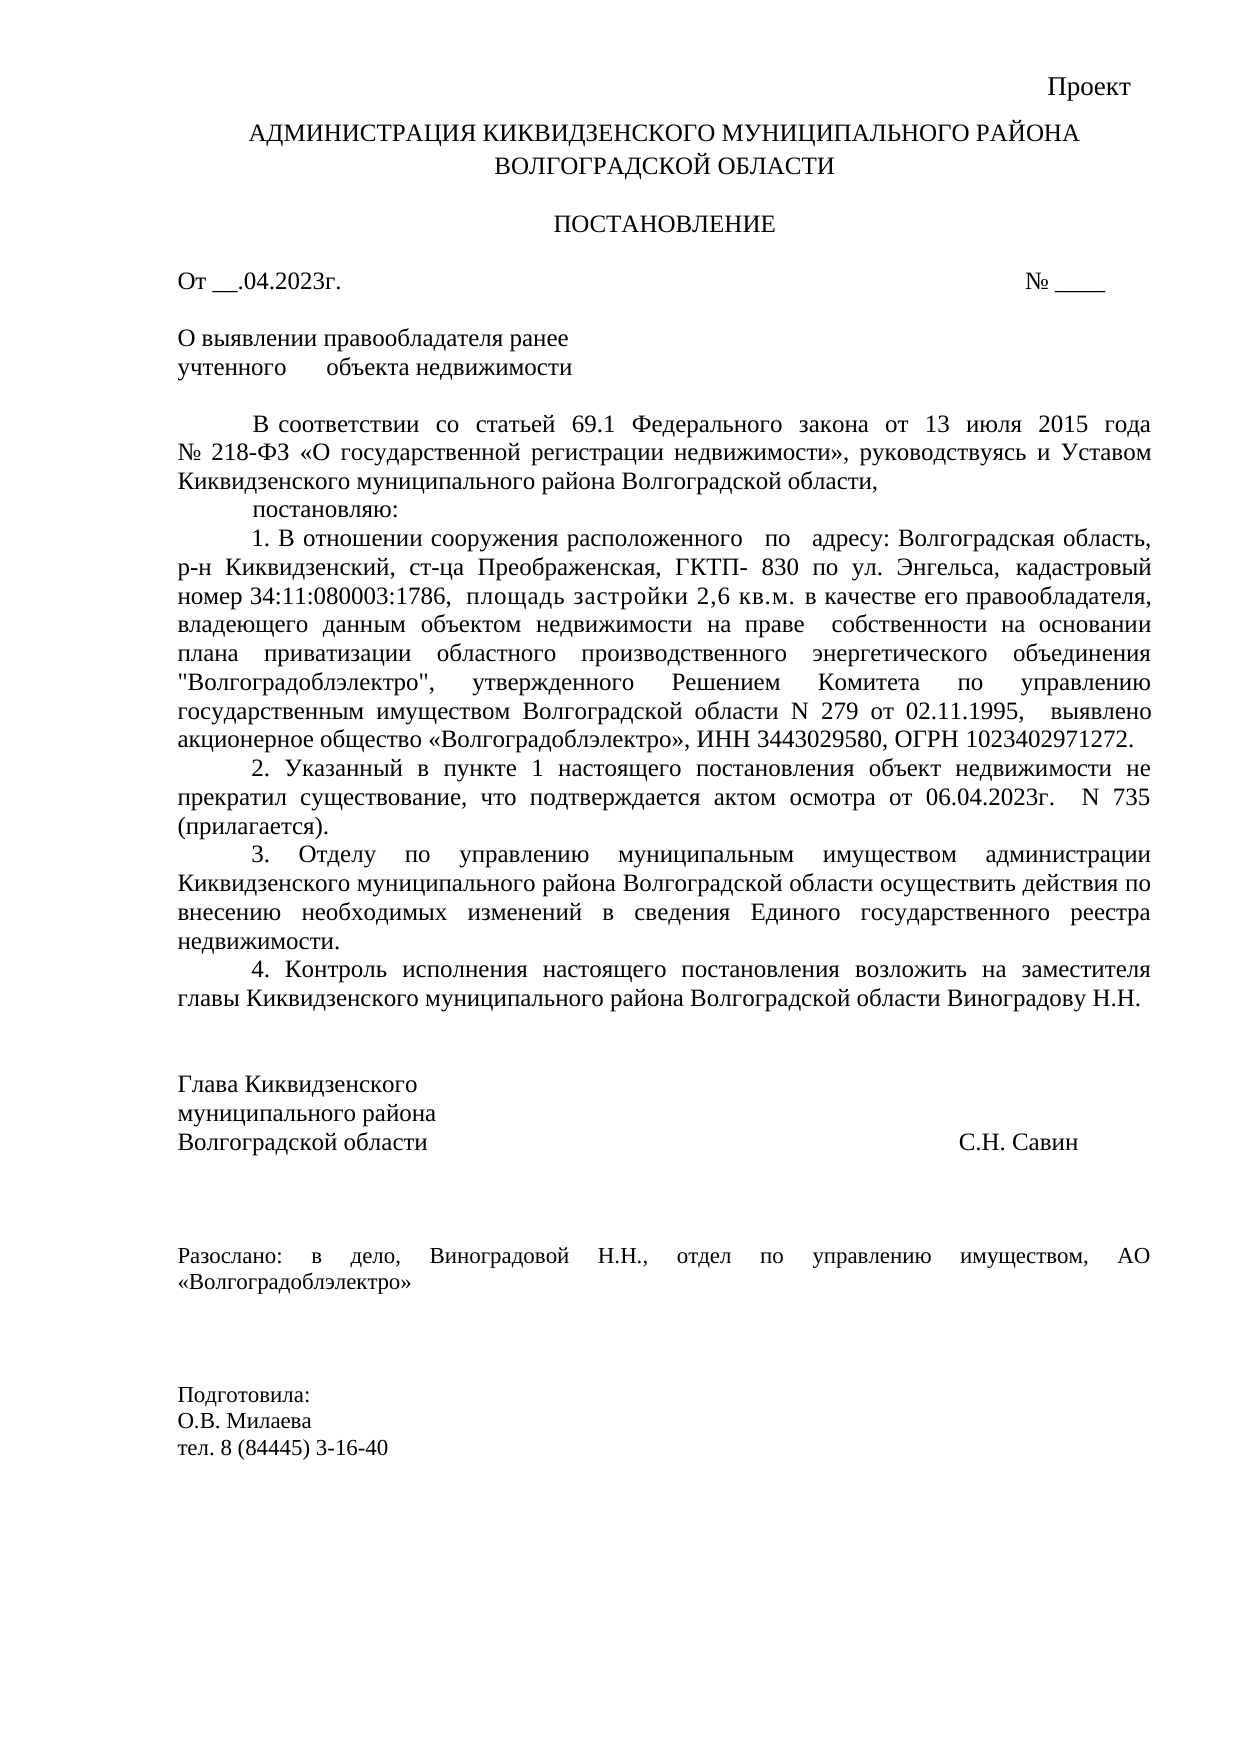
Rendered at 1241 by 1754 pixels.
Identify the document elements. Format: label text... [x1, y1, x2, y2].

text тел. 8 (84445) 3-16-40 [177, 1434, 1152, 1460]
text 2. Указанный в пункте 1 настоящего постановления объект недвижимости не прекратил существование, что подтверждается актом осмотра от 06.04.2023г. N 735 (прилагается). [177, 753, 1152, 839]
text О выявлении правообладателя ранее [177, 323, 1152, 352]
text постановляю: [177, 495, 1152, 523]
text Волгоградской области С.Н. Савин [177, 1127, 1152, 1156]
text муниципального района [177, 1098, 1152, 1127]
text учтенного объекта недвижимости [177, 352, 1152, 380]
text ПОСТАНОВЛЕНИЕ [177, 209, 1152, 237]
text От __.04.2023г. № ____ [177, 266, 1152, 295]
text В соответствии со статьей 69.1 Федерального закона от 13 июля 2015 года № 218-ФЗ «О государственной регистрации недвижимости», руководствуясь и Уставом Киквидзенского муниципального района Волгоградской области, [177, 409, 1152, 495]
text О.В. Милаева [177, 1407, 1152, 1434]
list 3. Отделу по управлению муниципальным имуществом администрации Киквидзенского муниципального района Волгоградской области осуществить действия по внесению необходимых изменений в сведения Единого государственного реестра недвижимости. [177, 839, 1152, 954]
text АДМИНИСТРАЦИЯ КИКВИДЗЕНСКОГО МУНИЦИПАЛЬНОГО РАЙОНА [177, 118, 1152, 147]
text Глава Киквидзенского [177, 1069, 1152, 1098]
text ВОЛГОГРАДСКОЙ ОБЛАСТИ [177, 151, 1152, 180]
text 1. В отношении сооружения расположенного по адресу: Волгоградская область, р-н Киквидзенский, ст-ца Преображенская, ГКТП- 830 по ул. Энгельса, кадастровый номер 34:11:080003:1786, площадь застройки 2,6 кв.м. в качестве его правообладателя, владеющего данным объектом недвижимости на праве собственности на основании плана приватизации областного производственного энергетического объединения "Волгоградоблэлектро", утвержденного Решением Комитета по управлению государственным имуществом Волгоградской области N 279 от 02.11.1995, выявлено акционерное общество «Волгоградоблэлектро», ИНН 3443029580, ОГРН 1023402971272. [177, 523, 1152, 753]
text Подготовила: [177, 1381, 1152, 1407]
list 4. Контроль исполнения настоящего постановления возложить на заместителя главы Киквидзенского муниципального района Волгоградской области Виноградову Н.Н. [177, 954, 1152, 1012]
text Разослано: в дело, Виноградовой Н.Н., отдел по управлению имуществом, АО «Волгоградоблэлектро» [177, 1242, 1152, 1295]
